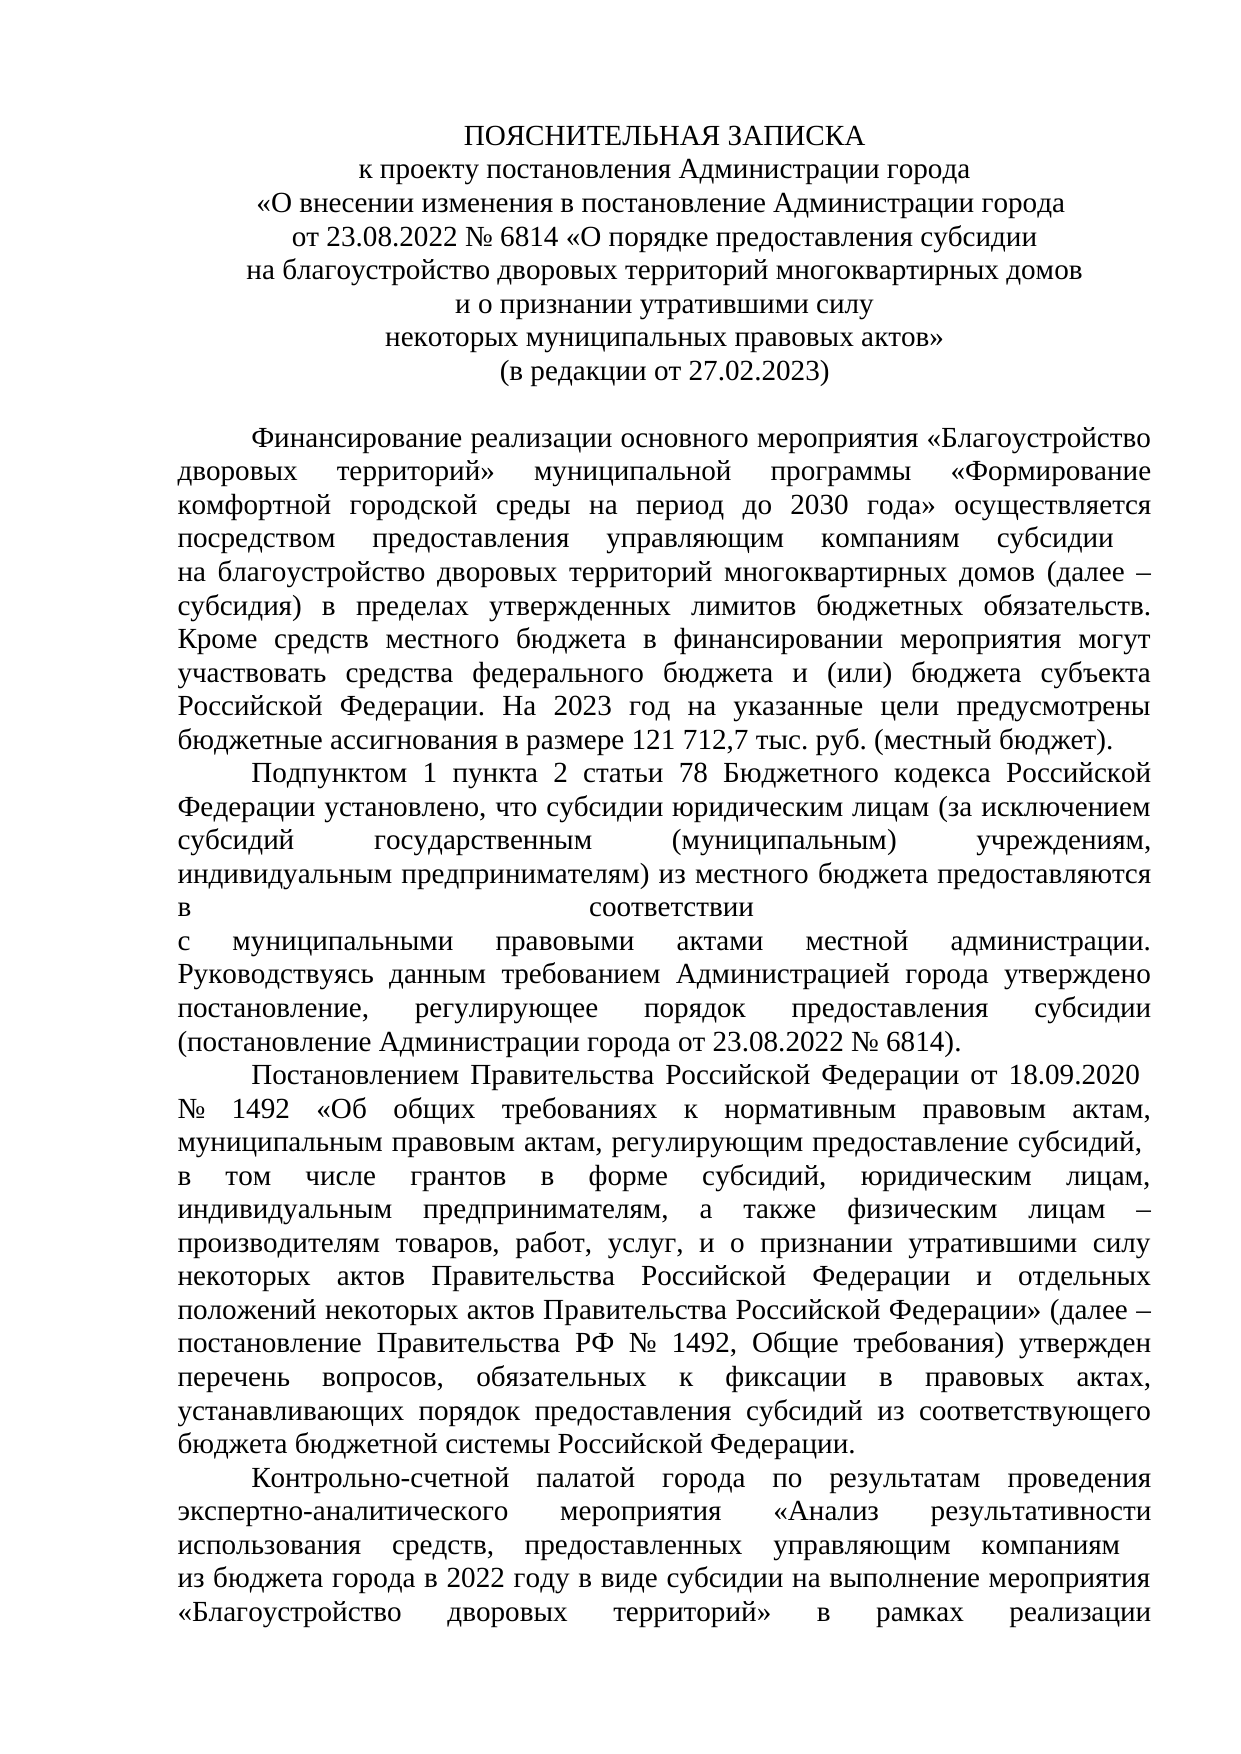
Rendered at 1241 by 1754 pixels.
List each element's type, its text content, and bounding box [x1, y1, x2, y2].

text «О внесении изменения в постановление Администрации города от 23.08.2022 № 6814 «О порядке предоставления субсидии [177, 185, 1152, 252]
text и о признании утратившими силу [177, 286, 1152, 319]
text ПОЯСНИТЕЛЬНАЯ ЗАПИСКА [177, 118, 1152, 152]
text (в редакции от 27.02.2023) [177, 353, 1152, 386]
text к проекту постановления Администрации города [177, 152, 1152, 185]
text Финансирование реализации основного мероприятия «Благоустройство дворовых территорий» муниципальной программы «Формирование комфортной городской среды на период до 2030 года» осуществляется посредством предоставления управляющим компаниям субсидии на благоустройство дворовых территорий многоквартирных домов (далее – субсидия) в пределах утвержденных лимитов бюджетных обязательств. Кроме средств местного бюджета в финансировании мероприятия могут участвовать средства федерального бюджета и (или) бюджета субъекта Российской Федерации. На 2023 год на указанные цели предусмотрены бюджетные ассигнования в размере 121 712,7 тыс. руб. (местный бюджет). [177, 420, 1152, 755]
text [177, 1460, 1152, 1627]
text Подпунктом 1 пункта 2 статьи 78 Бюджетного кодекса Российской Федерации установлено, что субсидии юридическим лицам (за исключением субсидий государственным (муниципальным) учреждениям, индивидуальным предпринимателям) из местного бюджета предоставляются в соответствии с муниципальными правовыми актами местной администрации. Руководствуясь данным требованием Администрацией города утверждено постановление, регулирующее порядок предоставления субсидии (постановление Администрации города от 23.08.2022 № 6814). [177, 755, 1152, 1057]
text некоторых муниципальных правовых актов» [177, 319, 1152, 353]
text Постановлением Правительства Российской Федерации от 18.09.2020 № 1492 «Об общих требованиях к нормативным правовым актам, муниципальным правовым актам, регулирующим предоставление субсидий, в том числе грантов в форме субсидий, юридическим лицам, индивидуальным предпринимателям, а также физическим лицам – производителям товаров, работ, услуг, и о признании утратившими силу некоторых актов Правительства Российской Федерации и отдельных положений некоторых актов Правительства Российской Федерации» (далее – постановление Правительства РФ № 1492, Общие требования) утвержден перечень вопросов, обязательных к фиксации в правовых актах, устанавливающих порядок предоставления субсидий из соответствующего бюджета бюджетной системы Российской Федерации. [177, 1057, 1152, 1460]
text на благоустройство дворовых территорий многоквартирных домов [177, 252, 1152, 286]
